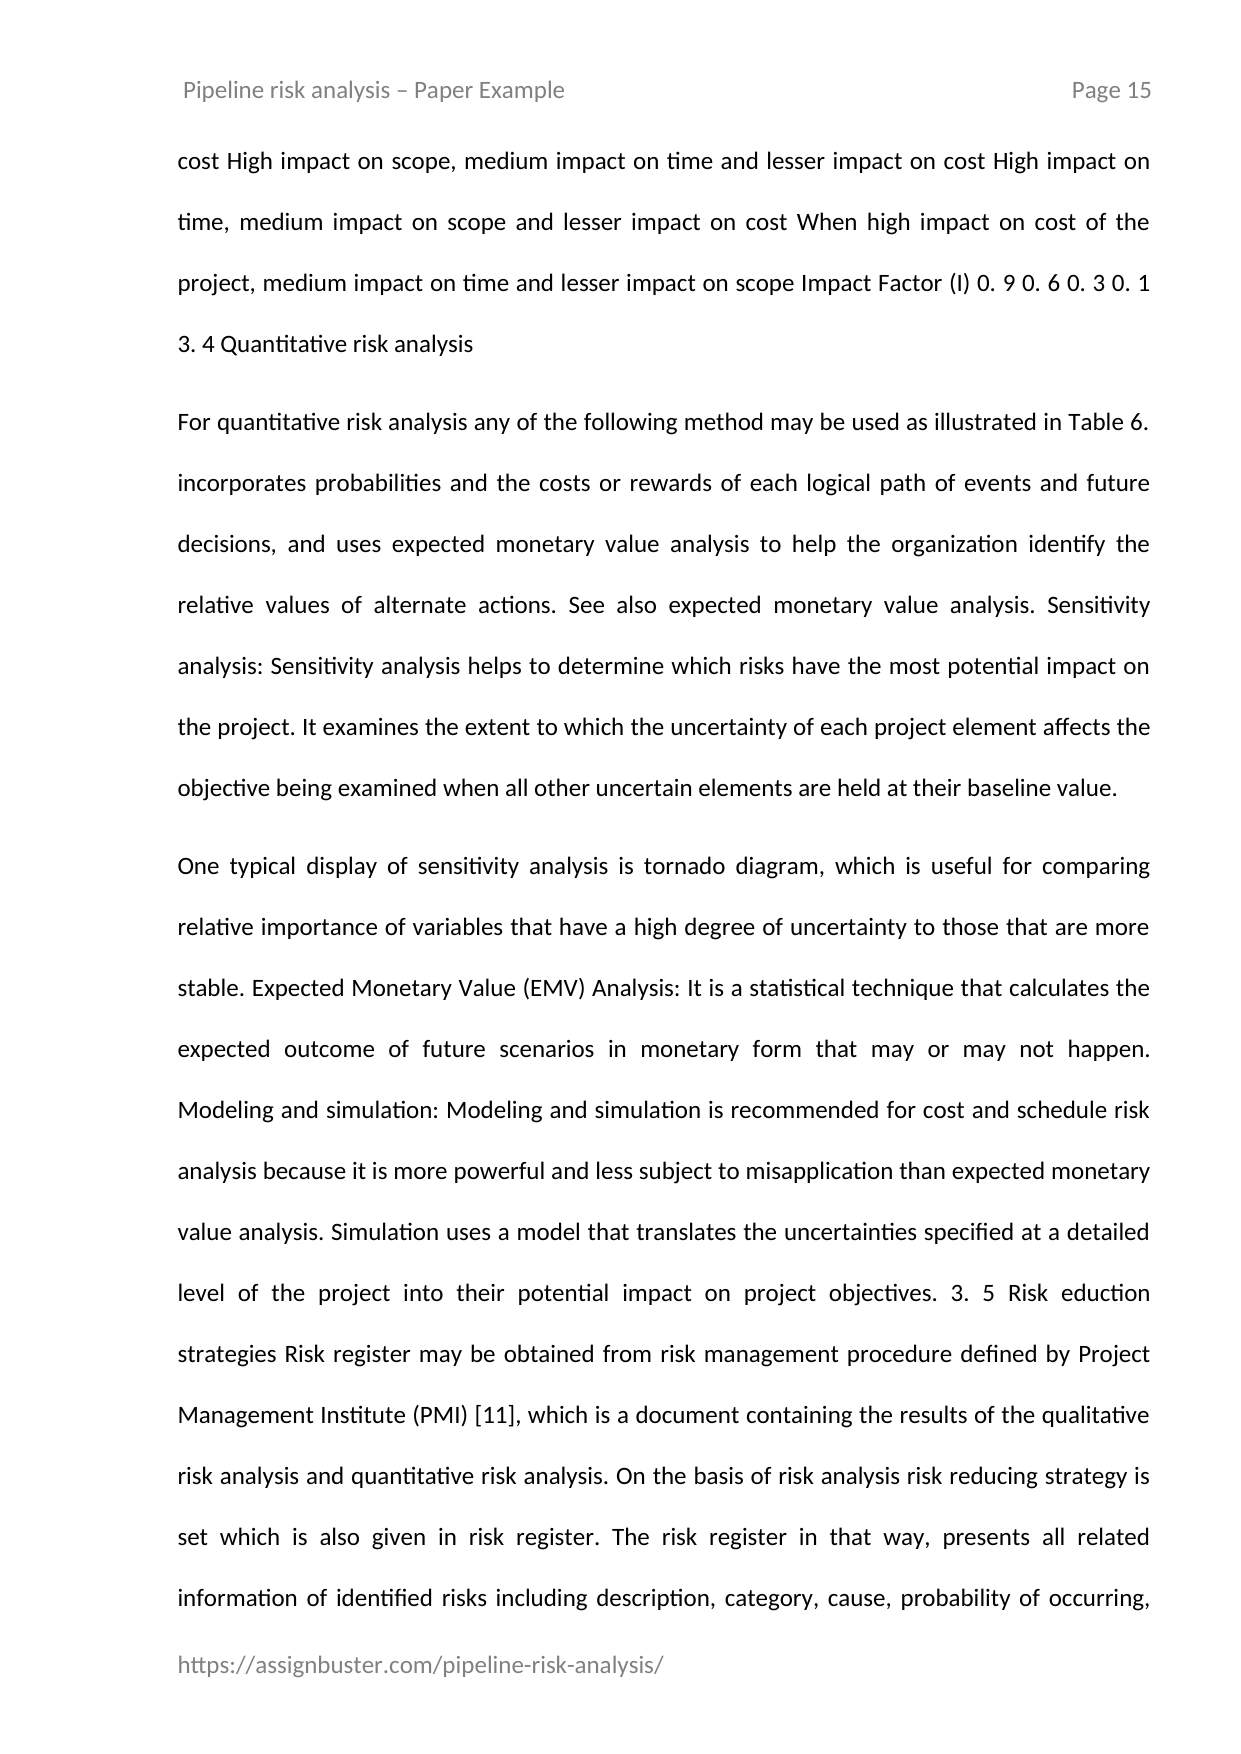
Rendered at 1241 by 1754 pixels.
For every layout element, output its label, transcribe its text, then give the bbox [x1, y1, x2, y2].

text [177, 850, 1152, 1613]
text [177, 145, 1152, 359]
text For quantitative risk analysis any of the following method may be used as illustrated in Table 6. incorporates probabilities and the costs or rewards of each logical path of events and future decisions, and uses expected monetary value analysis to help the organization identify the relative values of alternate actions. See also expected monetary value analysis. Sensitivity analysis: Sensitivity analysis helps to determine which risks have the most potential impact on the project. It examines the extent to which the uncertainty of each project element affects the objective being examined when all other uncertain elements are held at their baseline value. [177, 406, 1152, 803]
